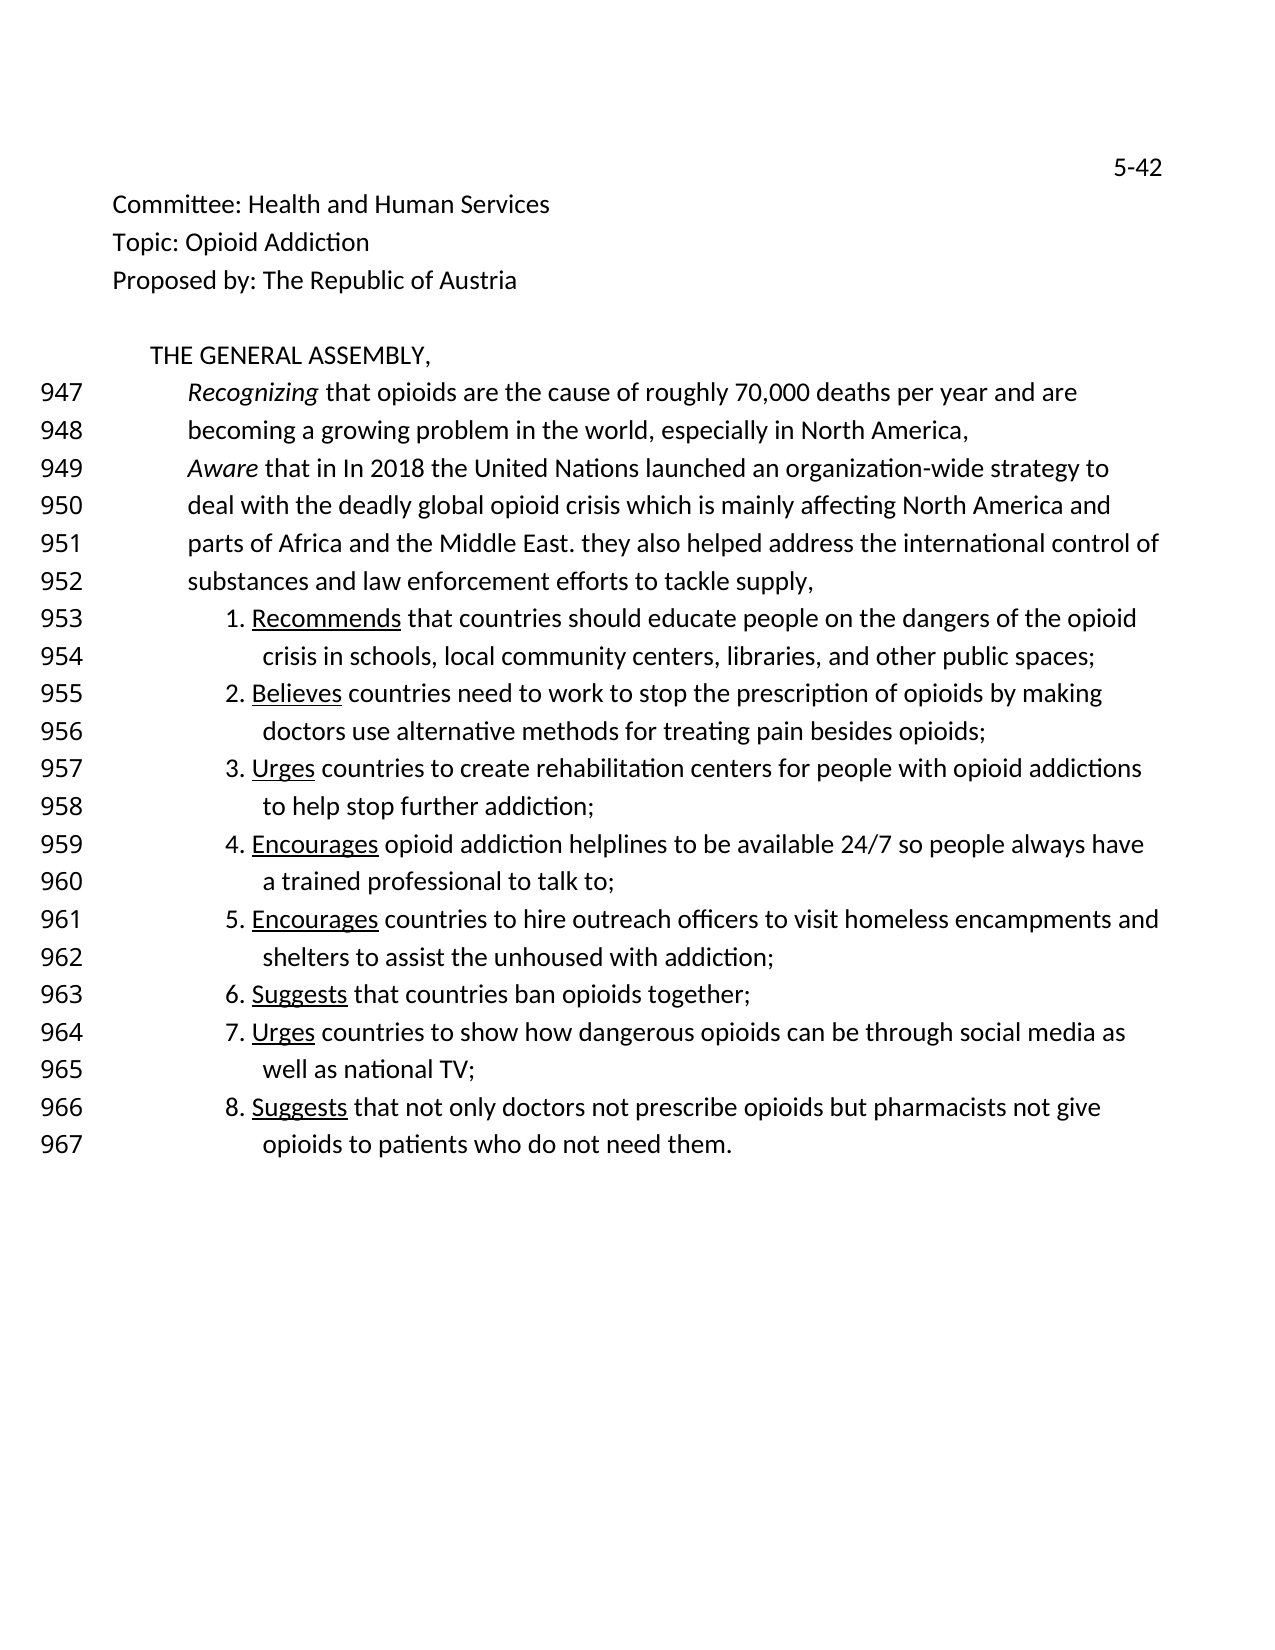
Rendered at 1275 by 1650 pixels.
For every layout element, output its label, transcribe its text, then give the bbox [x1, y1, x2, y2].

text 3. Urges countries to create rehabilitation centers for people with opioid addictions to help stop further addiction; [225, 752, 1162, 822]
text 4. Encourages opioid addiction helplines to be available 24/7 so people always have a trained professional to talk to; [225, 827, 1162, 897]
text Committee: Health and Human Services [112, 188, 1162, 221]
text Topic: Opioid Addiction [112, 225, 1162, 258]
text Recognizing that opioids are the cause of roughly 70,000 deaths per year and are becoming a growing problem in the world, especially in North America, [187, 376, 1162, 446]
text 1. Recommends that countries should educate people on the dangers of the opioid crisis in schools, local community centers, libraries, and other public spaces; [225, 601, 1162, 672]
text Proposed by: The Republic of Austria [112, 263, 1162, 296]
text 8. Suggests that not only doctors not prescribe opioids but pharmacists not give opioids to patients who do not need them. [225, 1090, 1162, 1161]
text 2. Believes countries need to work to stop the prescription of opioids by making doctors use alternative methods for treating pain besides opioids; [225, 676, 1162, 747]
text 6. Suggests that countries ban opioids together; [225, 977, 1162, 1010]
text 5. Encourages countries to hire outreach officers to visit homeless encampments and shelters to assist the unhoused with addiction; [225, 902, 1162, 973]
text Aware that in In 2018 the United Nations launched an organization-wide strategy to deal with the deadly global opioid crisis which is mainly affecting North America and parts of Africa and the Middle East. they also helped address the international control of substances and law enforcement efforts to tackle supply, [187, 451, 1162, 597]
text 7. Urges countries to show how dangerous opioids can be through social media as well as national TV; [225, 1015, 1162, 1086]
text 5-42 [112, 150, 1162, 183]
text THE GENERAL ASSEMBLY, [150, 338, 1162, 371]
